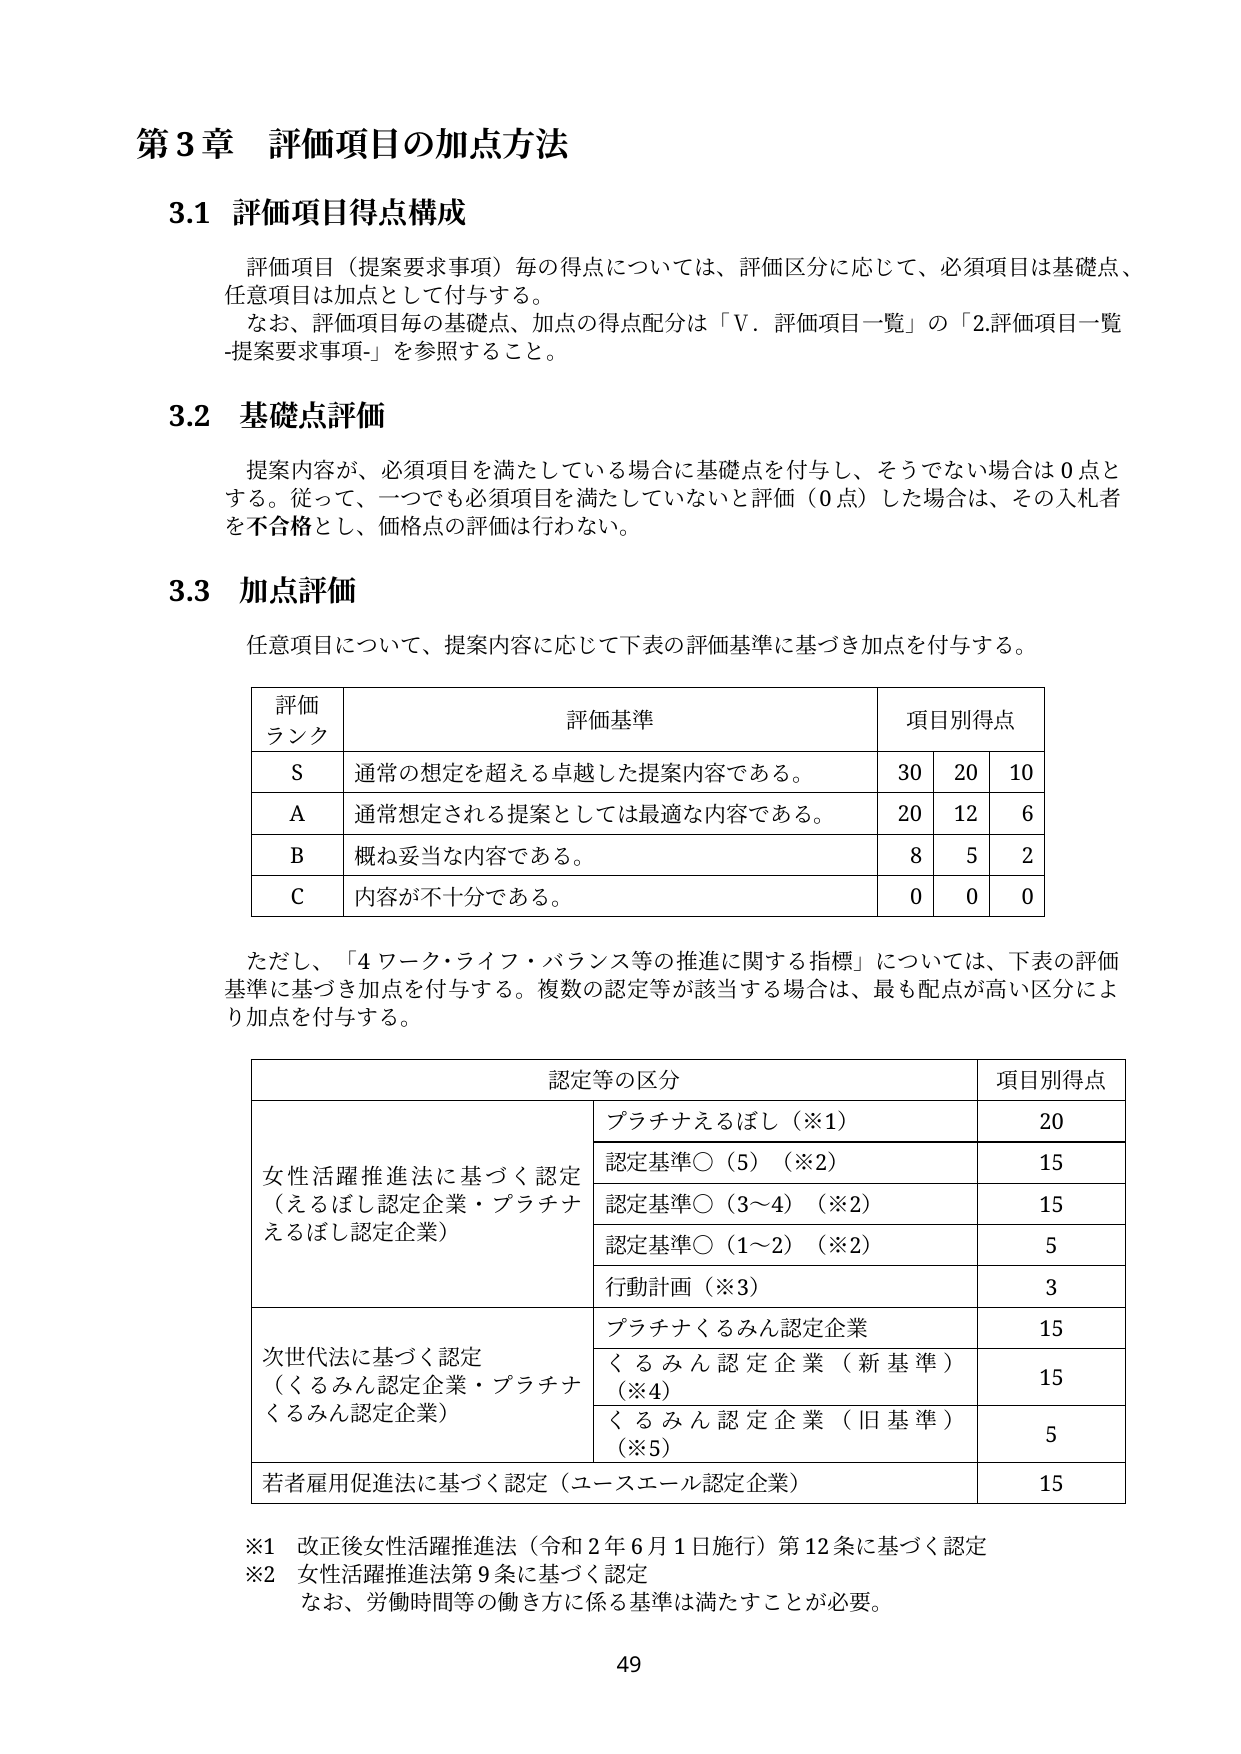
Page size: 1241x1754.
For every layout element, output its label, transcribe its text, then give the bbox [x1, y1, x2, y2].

table_cell 0 [878, 876, 933, 916]
table_cell 5 [978, 1406, 1125, 1462]
table_cell くるみん認定企業（旧基準）（※5） [594, 1406, 977, 1462]
table_cell 3 [978, 1266, 1125, 1307]
table_cell 8 [878, 835, 933, 875]
table_cell 15 [978, 1349, 1125, 1405]
text 提案内容が、必須項目を満たしている場合に基礎点を付与し、そうでない場合は0点とする。従って、一つでも必須項目を満たしていないと評価（0点）した場合は、その入札者を不合格とし、価格点の評価は行わない。 [224, 456, 1122, 540]
table_cell 通常想定される提案としては最適な内容である。 [344, 793, 877, 833]
text 第3章 評価項目の加点方法 [136, 118, 1122, 166]
text 3.1 評価項目得点構成 [169, 190, 1122, 232]
table_cell A [252, 793, 343, 833]
table_cell 15 [978, 1143, 1125, 1183]
table_cell 6 [990, 793, 1044, 833]
table_cell 10 [990, 752, 1044, 792]
table_cell 認定基準○（1～2）（※2） [594, 1225, 977, 1265]
table_header 評価基準 [344, 688, 877, 751]
table_cell 認定基準○（5）（※2） [594, 1143, 977, 1183]
table_cell 2 [990, 835, 1044, 875]
table_cell プラチナくるみん認定企業 [594, 1308, 977, 1348]
table_cell 内容が不十分である。 [344, 876, 877, 916]
table_cell 0 [934, 876, 989, 916]
table_cell 20 [934, 752, 989, 792]
table_header 項目別得点 [978, 1060, 1125, 1100]
table_cell B [252, 835, 343, 875]
table_cell くるみん認定企業（新基準）（※4） [594, 1349, 977, 1405]
table_cell S [252, 752, 343, 792]
text 評価項目（提案要求事項）毎の得点については、評価区分に応じて、必須項目は基礎点、任意項目は加点として付与する。 [224, 253, 1122, 309]
table_header 項目別得点 [878, 688, 1044, 751]
table_cell 次世代法に基づく認定 （くるみん認定企業・プラチナくるみん認定企業） [252, 1308, 593, 1462]
table_cell 15 [978, 1463, 1125, 1503]
table_cell 20 [878, 793, 933, 833]
table_cell 行動計画（※3） [594, 1266, 977, 1307]
text 3.3 加点評価 [169, 568, 1122, 610]
table_header 認定等の区分 [252, 1060, 977, 1100]
table_cell 5 [934, 835, 989, 875]
table_cell 0 [990, 876, 1044, 916]
text ※2 女性活躍推進法第9条に基づく認定 [245, 1560, 1122, 1588]
text なお、労働時間等の働き方に係る基準は満たすことが必要。 [300, 1588, 1122, 1616]
table_cell 30 [878, 752, 933, 792]
table_cell 15 [978, 1308, 1125, 1348]
table_cell 20 [978, 1101, 1125, 1141]
table_cell 女性活躍推進法に基づく認定（えるぼし認定企業・プラチナえるぼし認定企業） [252, 1101, 593, 1307]
text 任意項目について、提案内容に応じて下表の評価基準に基づき加点を付与する。 [224, 631, 1122, 659]
text ※1 改正後女性活躍推進法（令和2年6月1日施行）第12条に基づく認定 [245, 1532, 1122, 1560]
table_cell 15 [978, 1184, 1125, 1224]
table_cell 通常の想定を超える卓越した提案内容である。 [344, 752, 877, 792]
text ただし、「4 ワーク･ライフ・バランス等の推進に関する指標」については、下表の評価基準に基づき加点を付与する。複数の認定等が該当する場合は、最も配点が高い区分により加点を付与する。 [224, 947, 1122, 1031]
table_cell C [252, 876, 343, 916]
table_cell プラチナえるぼし（※1） [594, 1101, 977, 1141]
text なお、評価項目毎の基礎点、加点の得点配分は「Ⅴ．評価項目一覧」の「2.評価項目一覧-提案要求事項-」を参照すること。 [224, 309, 1122, 365]
text 3.2 基礎点評価 [169, 393, 1122, 435]
table_cell 概ね妥当な内容である。 [344, 835, 877, 875]
table_cell 5 [978, 1225, 1125, 1265]
table_cell 12 [934, 793, 989, 833]
table_header 評価 ランク [252, 688, 343, 751]
table_cell 認定基準○（3～4）（※2） [594, 1184, 977, 1224]
table_cell 若者雇用促進法に基づく認定（ユースエール認定企業） [252, 1463, 977, 1503]
